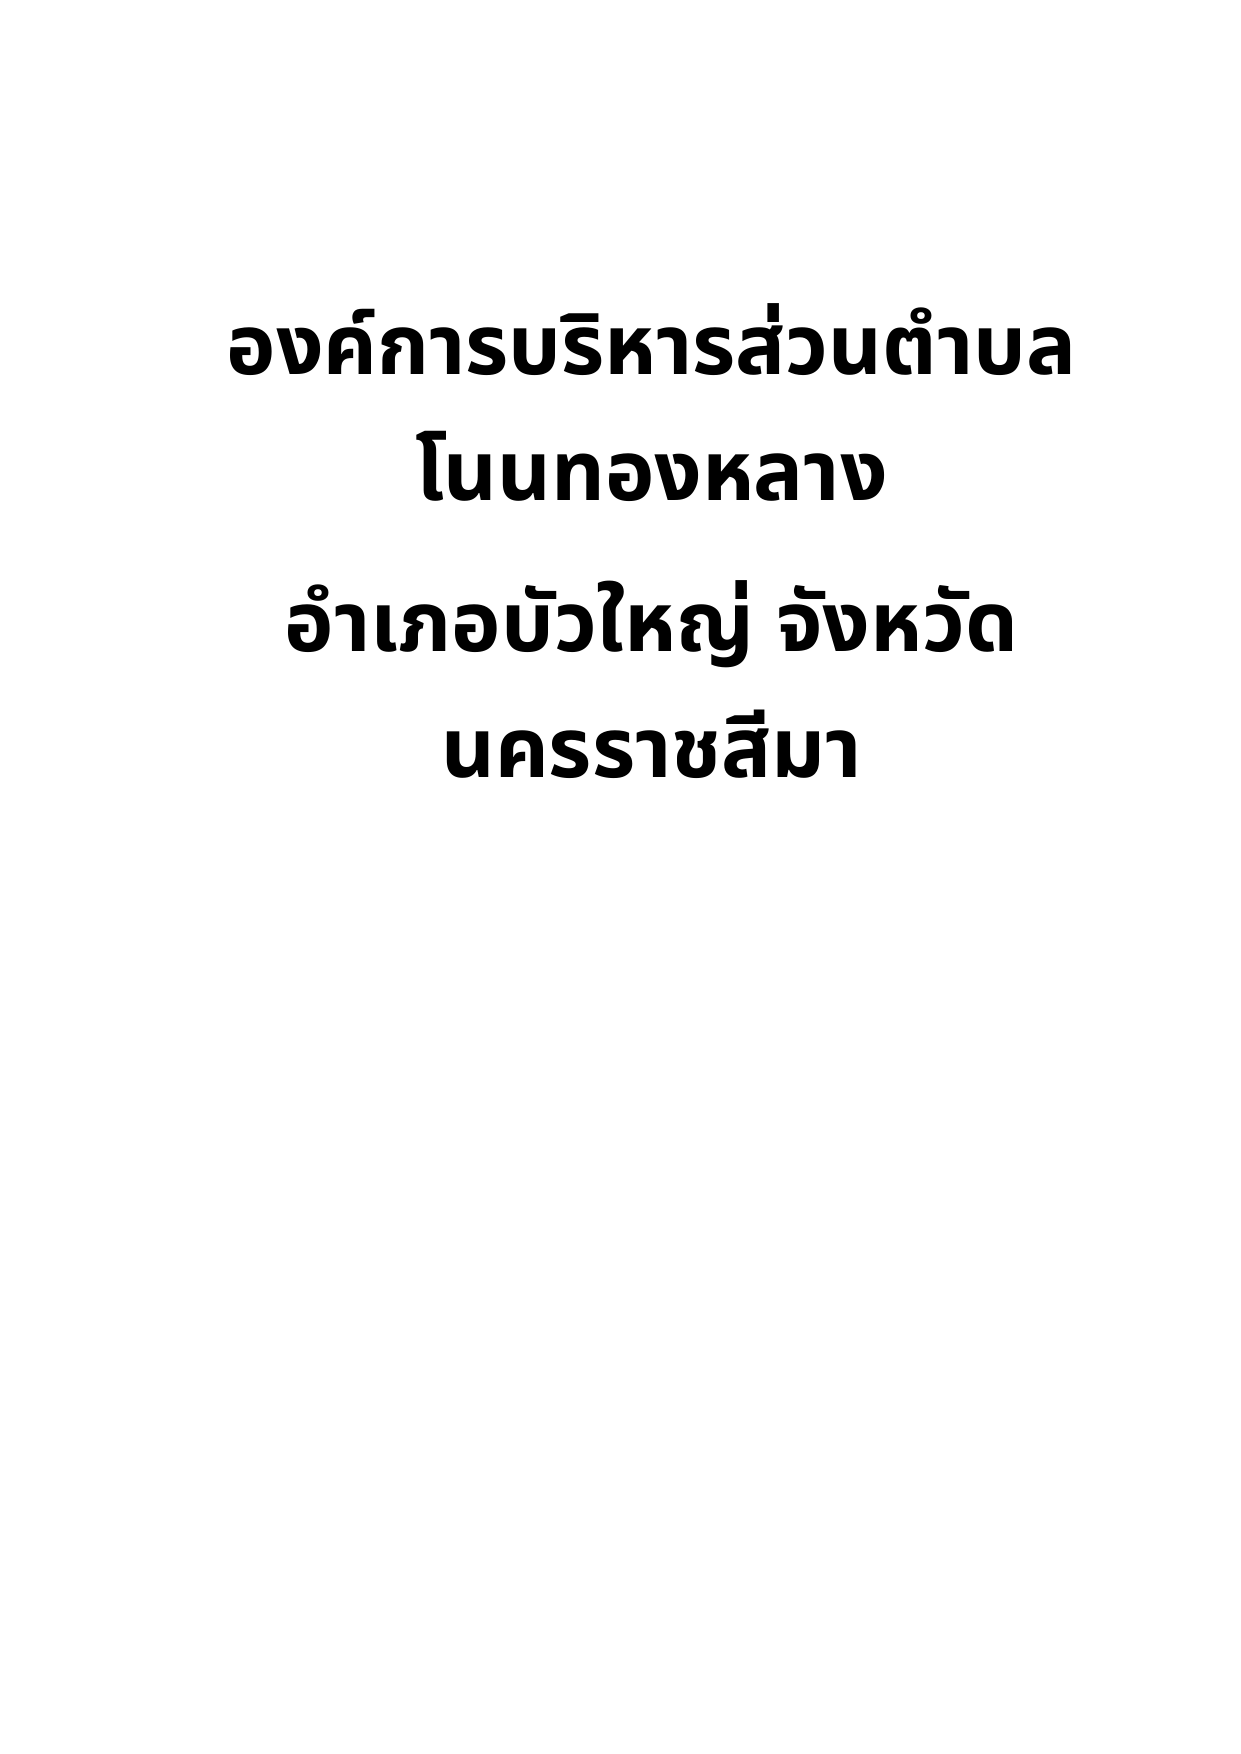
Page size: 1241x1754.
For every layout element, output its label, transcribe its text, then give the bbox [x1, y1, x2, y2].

text องค์การบริหารส่วนตำบลโนนทองหลาง [195, 286, 1107, 538]
text อำเภอบัวใหญ่ จังหวัดนครราชสีมา [195, 563, 1107, 814]
